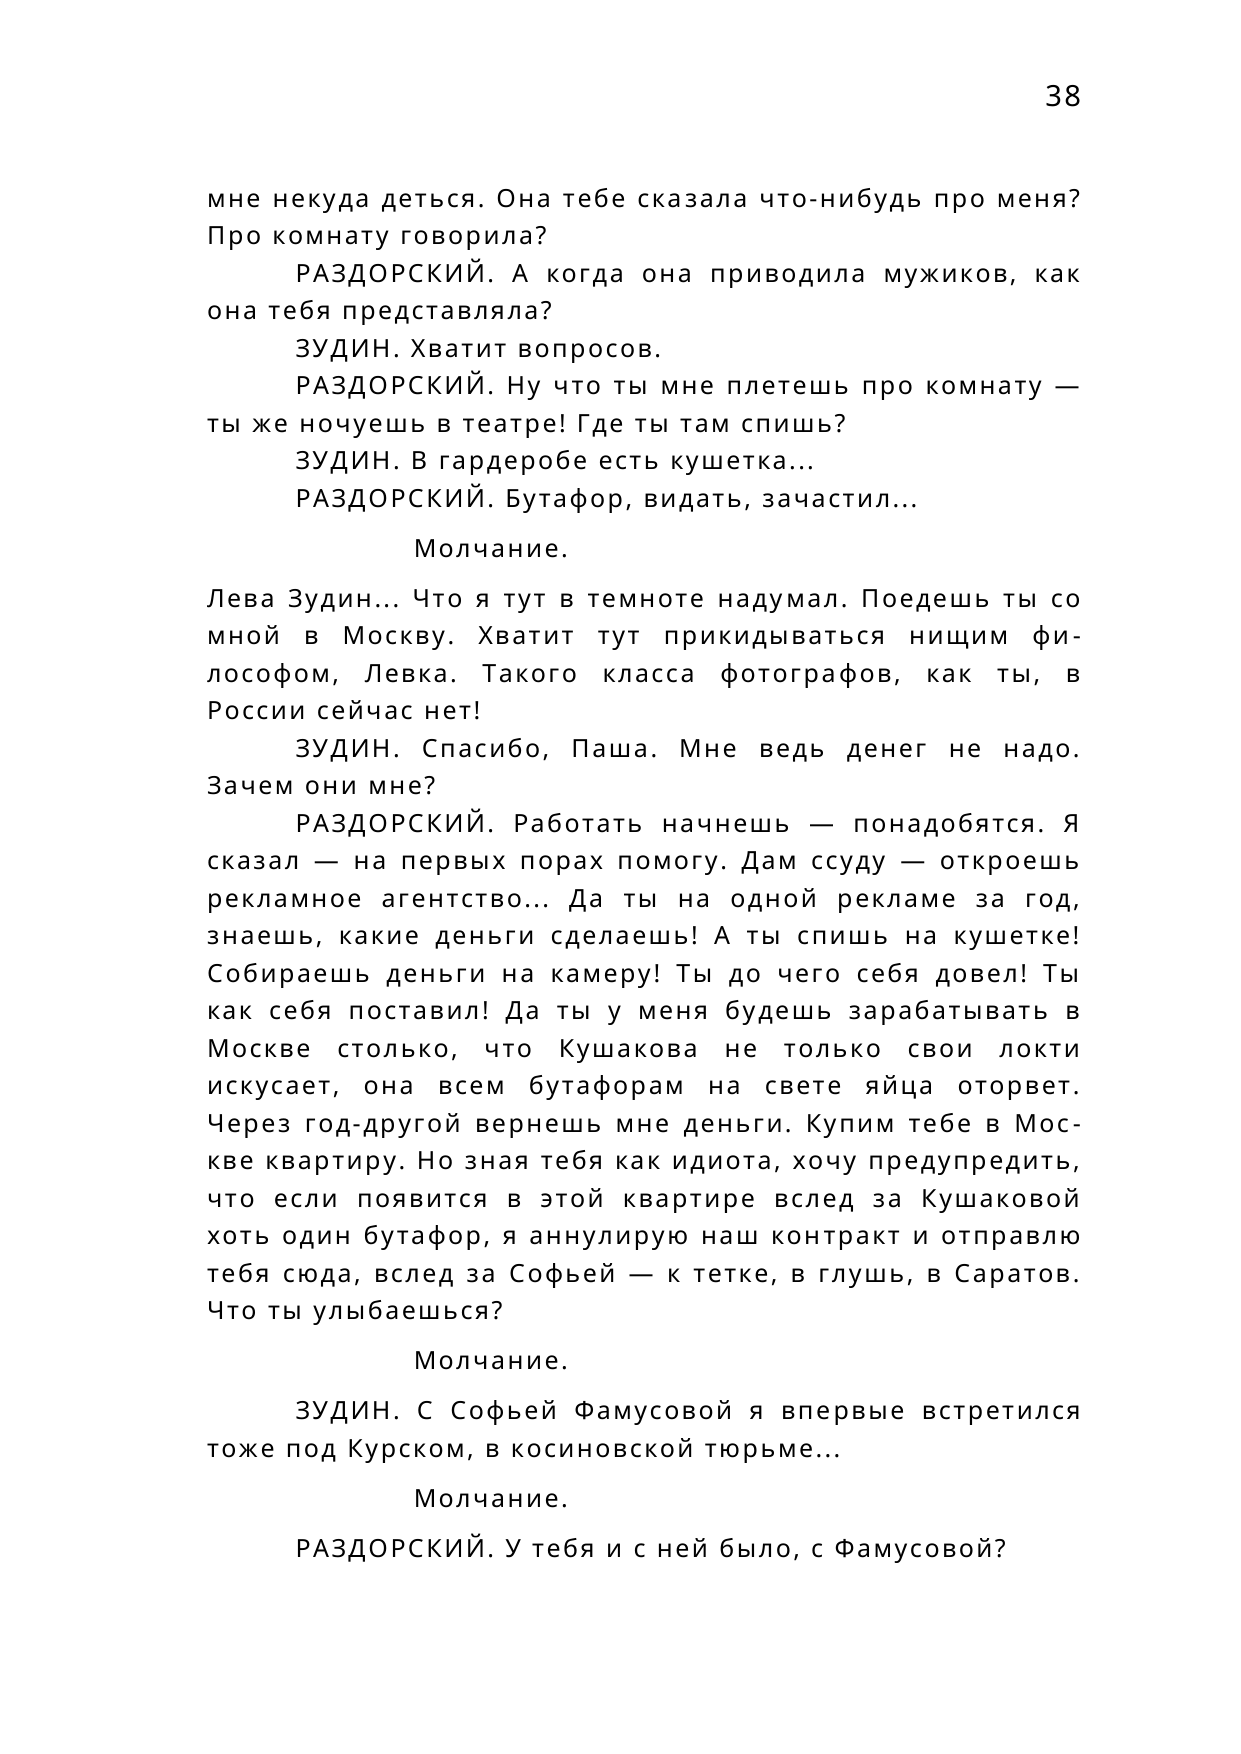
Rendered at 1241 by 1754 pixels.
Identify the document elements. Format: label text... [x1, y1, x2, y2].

text Молчание. [413, 527, 1081, 565]
text ЗУДИН. В гардеробе есть кушетка... [207, 440, 1081, 477]
text РАЗДОРСКИЙ. А когда она приводила мужиков, как она тебя представляла? [207, 252, 1081, 327]
text Молчание. [413, 1477, 1081, 1515]
text Молчание. [413, 1340, 1081, 1377]
text ЗУДИН. Хватит вопросов. [207, 327, 1081, 365]
text РАЗДОРСКИЙ. Бутафор, видать, зачастил... [207, 477, 1081, 515]
text РАЗДОРСКИЙ. У тебя и с ней было, с Фамусовой? [207, 1527, 1081, 1565]
text РАЗДОРСКИЙ. Работать начнешь — понадобятся. Я сказал — на первых порах помогу. Дам ссуду — откроешь рекламное агентство... Да ты на одной рекламе за год, знаешь, какие деньги сделаешь! А ты спишь на кушетке! Собираешь деньги на камеру! Ты до чего себя довел! Ты как себя поставил! Да ты у меня будешь зарабатывать в Москве столько, что Кушакова не только свои локти искусает, она всем бутафорам на свете яйца оторвет. Через год-другой вернешь мне деньги. Купим тебе в Москве квартиру. Но зная тебя как идиота, хочу предупредить, что если появится в этой квартире вслед за Кушаковой хоть один бутафор, я аннулирую наш контракт и отправлю тебя сюда, вслед за Софьей — к тетке, в глушь, в Саратов. Что ты улыбаешься? [207, 802, 1081, 1327]
text ЗУДИН. Спасибо, Паша. Мне ведь денег не надо. Зачем они мне? [207, 727, 1081, 802]
text ЗУДИН. С Софьей Фамусовой я впервые встретился тоже под Курском, в косиновской тюрьме... [207, 1390, 1081, 1465]
text Лева Зудин... Что я тут в темноте надумал. Поедешь ты со мной в Москву. Хватит тут прикидываться нищим философом, Левка. Такого класса фотографов, как ты, в России сейчас нет! [207, 577, 1081, 727]
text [207, 177, 1081, 252]
text РАЗДОРСКИЙ. Ну что ты мне плетешь про комнату — ты же ночуешь в театре! Где ты там спишь? [207, 365, 1081, 440]
